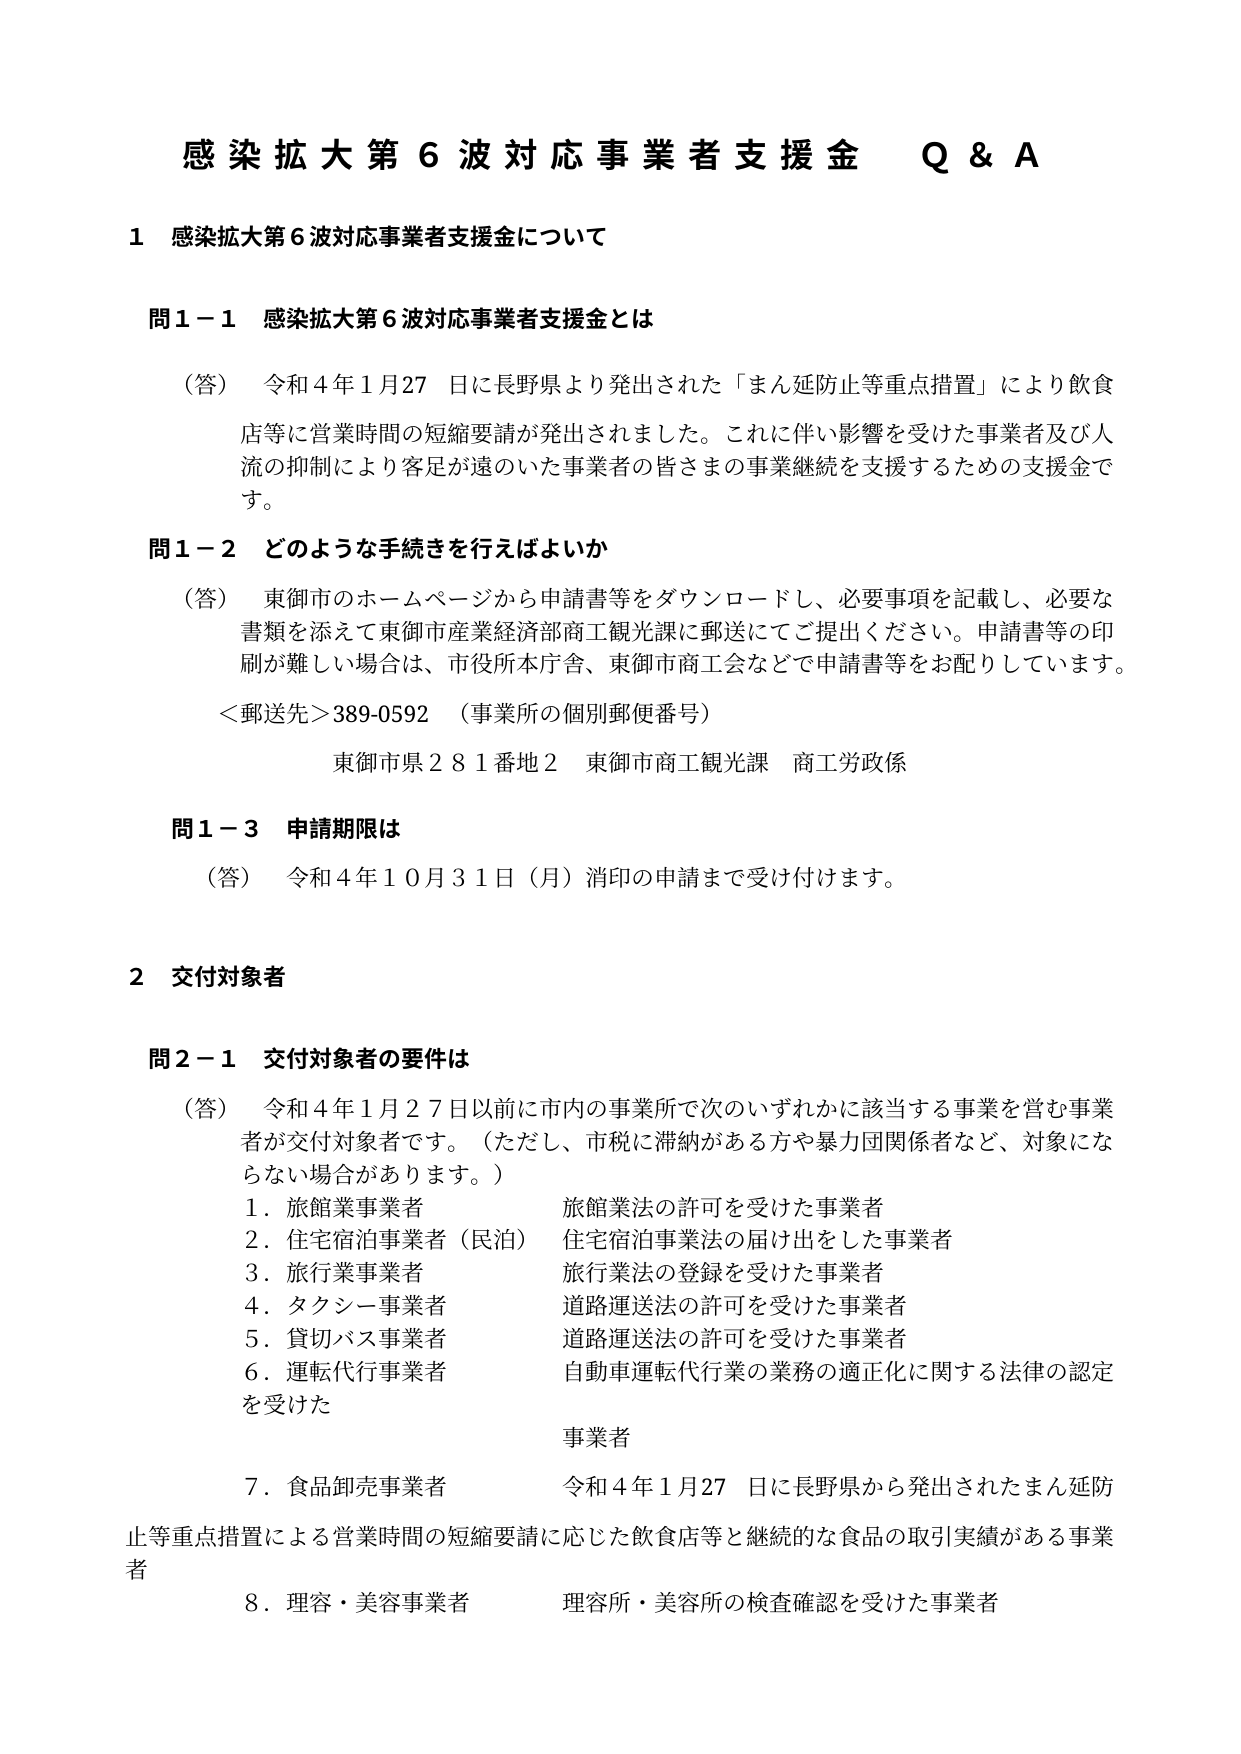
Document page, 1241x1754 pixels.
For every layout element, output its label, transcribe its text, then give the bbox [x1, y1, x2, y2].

text ２ 交付対象者 [125, 943, 1115, 1009]
text ４．タクシー事業者 道路運送法の許可を受けた事業者 [125, 1288, 1115, 1321]
text 東御市県２８１番地２ 東御市商工観光課 商工労政係 [125, 745, 1115, 778]
text ６．運転代行事業者 自動車運転代行業の業務の適正化に関する法律の認定を受けた [125, 1354, 1115, 1420]
text （答） 令和４年１月27日に長野県より発出された「まん延防止等重点措置」により飲食店等に営業時間の短縮要請が発出されました。これに伴い影響を受けた事業者及び人流の抑制により客足が遠のいた事業者の皆さまの事業継続を支援するための支援金です。 [125, 350, 1115, 515]
text （答） 東御市のホームページから申請書等をダウンロードし、必要事項を記載し、必要な書類を添えて東御市産業経済部商工観光課に郵送にてご提出ください。申請書等の印刷が難しい場合は、市役所本庁舎、東御市商工会などで申請書等をお配りしています。 [125, 581, 1115, 679]
text 問２－１ 交付対象者の要件は [125, 1025, 1115, 1091]
text 事業者 [125, 1420, 1115, 1453]
text 問１－３ 申請期限は [125, 795, 1115, 861]
text １ 感染拡大第６波対応事業者支援金について [125, 202, 1115, 268]
text 問１－１ 感染拡大第６波対応事業者支援金とは [125, 284, 1115, 350]
text ５．貸切バス事業者 道路運送法の許可を受けた事業者 [125, 1321, 1115, 1354]
text （答） 令和４年１０月３１日（月）消印の申請まで受け付けます。 [125, 861, 1115, 893]
text ２．住宅宿泊事業者（民泊） 住宅宿泊事業法の届け出をした事業者 [125, 1223, 1115, 1256]
text 感染拡大第６波対応事業者支援金 Ｑ＆Ａ [125, 120, 1115, 186]
text 問１－２ どのような手続きを行えばよいか [125, 515, 1115, 581]
text ３．旅行業事業者 旅行業法の登録を受けた事業者 [125, 1256, 1115, 1288]
text ８．理容・美容事業者 理容所・美容所の検査確認を受けた事業者 [125, 1585, 1115, 1618]
text ＜郵送先＞389-0592（事業所の個別郵便番号） [125, 679, 1115, 745]
text （答） 令和４年１月２７日以前に市内の事業所で次のいずれかに該当する事業を営む事業者が交付対象者です。（ただし、市税に滞納がある方や暴力団関係者など、対象にならない場合があります。） [125, 1091, 1115, 1190]
text ７．食品卸売事業者 令和４年１月27日に長野県から発出されたまん延防止等重点措置による営業時間の短縮要請に応じた飲食店等と継続的な食品の取引実績がある事業者 [0, 1453, 1115, 1585]
text １．旅館業事業者 旅館業法の許可を受けた事業者 [125, 1190, 1115, 1223]
